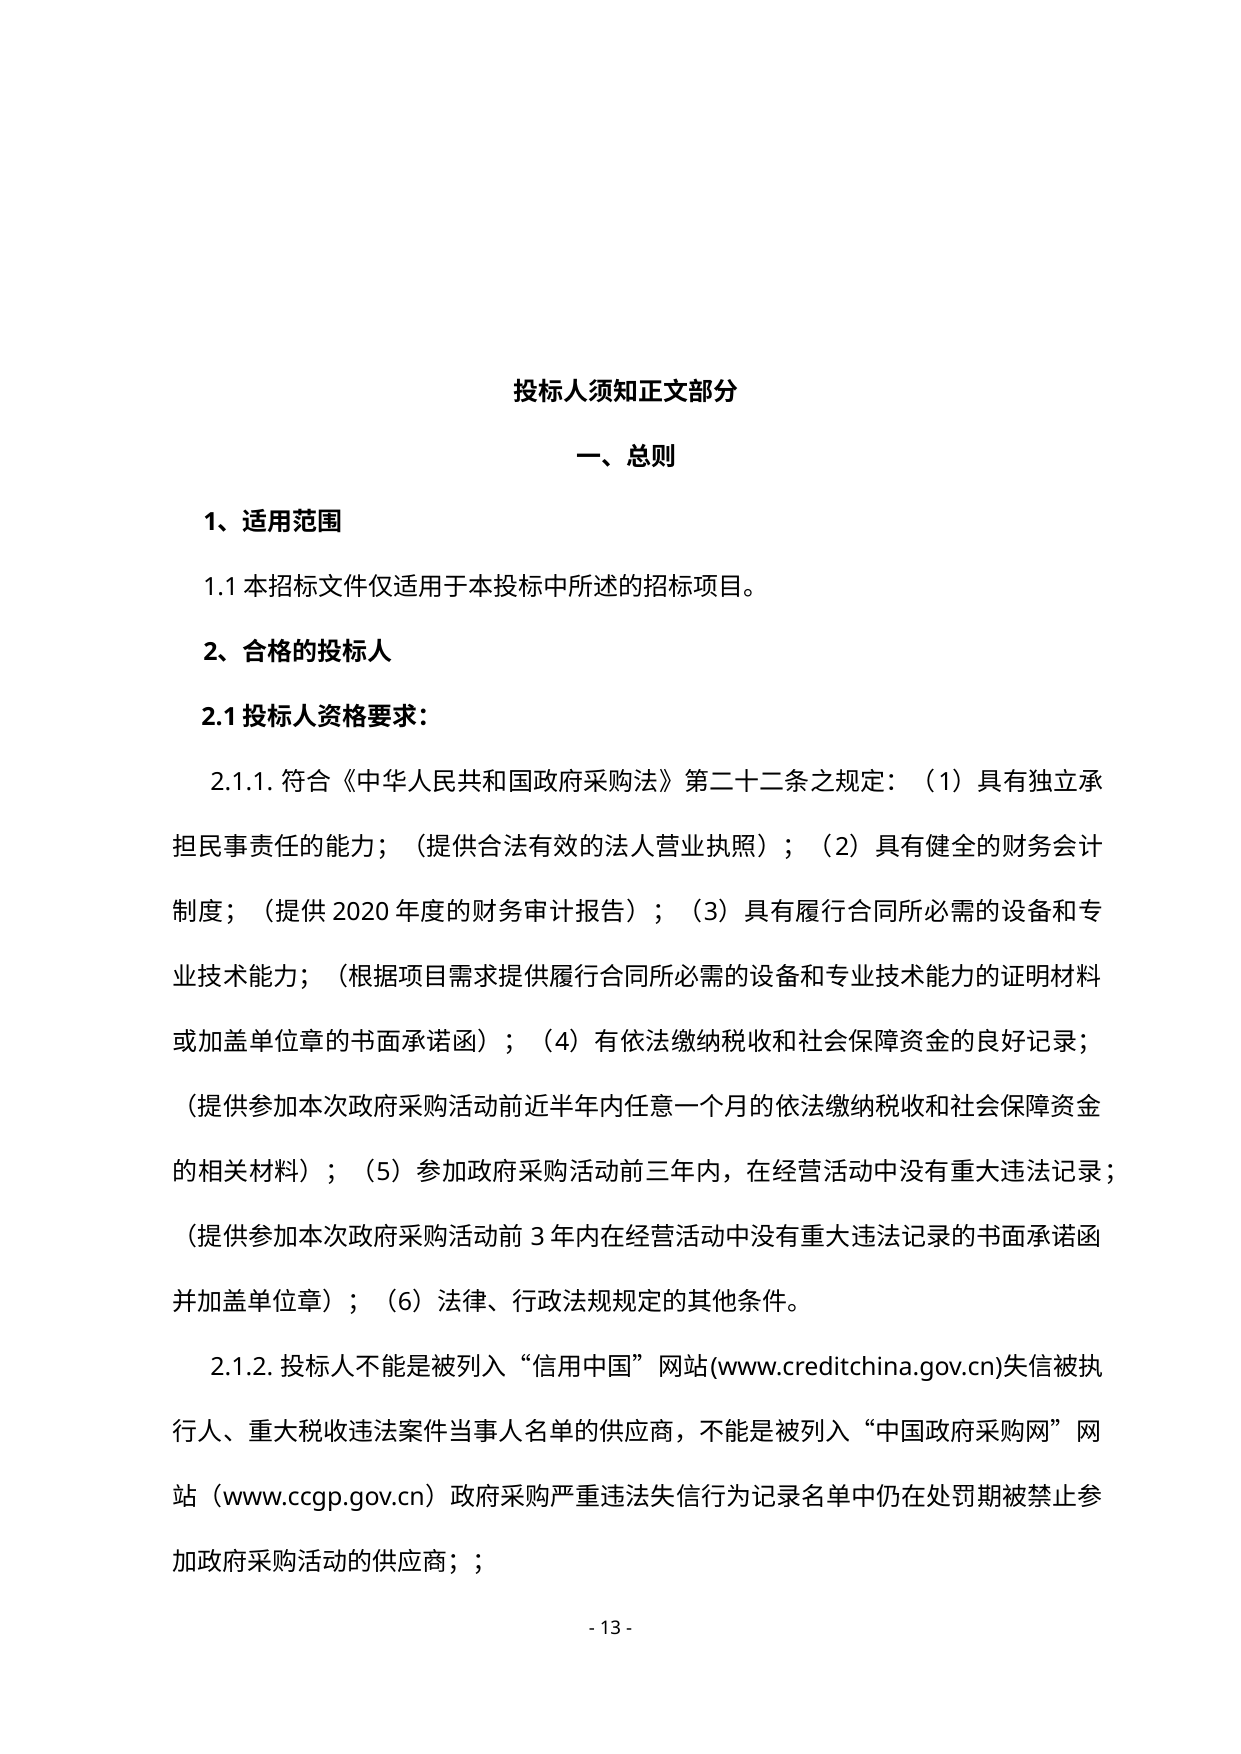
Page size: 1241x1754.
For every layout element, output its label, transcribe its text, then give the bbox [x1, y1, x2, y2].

text 1、适用范围 [153, 487, 1104, 552]
text 投标人须知正文部分 [148, 357, 1104, 422]
text 2.1.2. 投标人不能是被列入“信用中国”网站(www.creditchina.gov.cn)失信被执行人、重大税收违法案件当事人名单的供应商，不能是被列入“中国政府采购网”网站（www.ccgp.gov.cn）政府采购严重违法失信行为记录名单中仍在处罚期被禁止参加政府采购活动的供应商；； [173, 1332, 1104, 1592]
text 2.1投标人资格要求： [153, 682, 1104, 747]
text 2、合格的投标人 [153, 617, 1104, 682]
text 2.1.1. 符合《中华人民共和国政府采购法》第二十二条之规定：（1）具有独立承担民事责任的能力；（提供合法有效的法人营业执照）；（2）具有健全的财务会计制度；（提供2020年度的财务审计报告）；（3）具有履行合同所必需的设备和专业技术能力；（根据项目需求提供履行合同所必需的设备和专业技术能力的证明材料或加盖单位章的书面承诺函）；（4）有依法缴纳税收和社会保障资金的良好记录；（提供参加本次政府采购活动前近半年内任意一个月的依法缴纳税收和社会保障资金的相关材料）；（5）参加政府采购活动前三年内，在经营活动中没有重大违法记录；（提供参加本次政府采购活动前3年内在经营活动中没有重大违法记录的书面承诺函并加盖单位章）；（6）法律、行政法规规定的其他条件。 [173, 747, 1104, 1332]
text 一、总则 [148, 422, 1104, 487]
text 1.1本招标文件仅适用于本投标中所述的招标项目。 [153, 552, 1104, 617]
